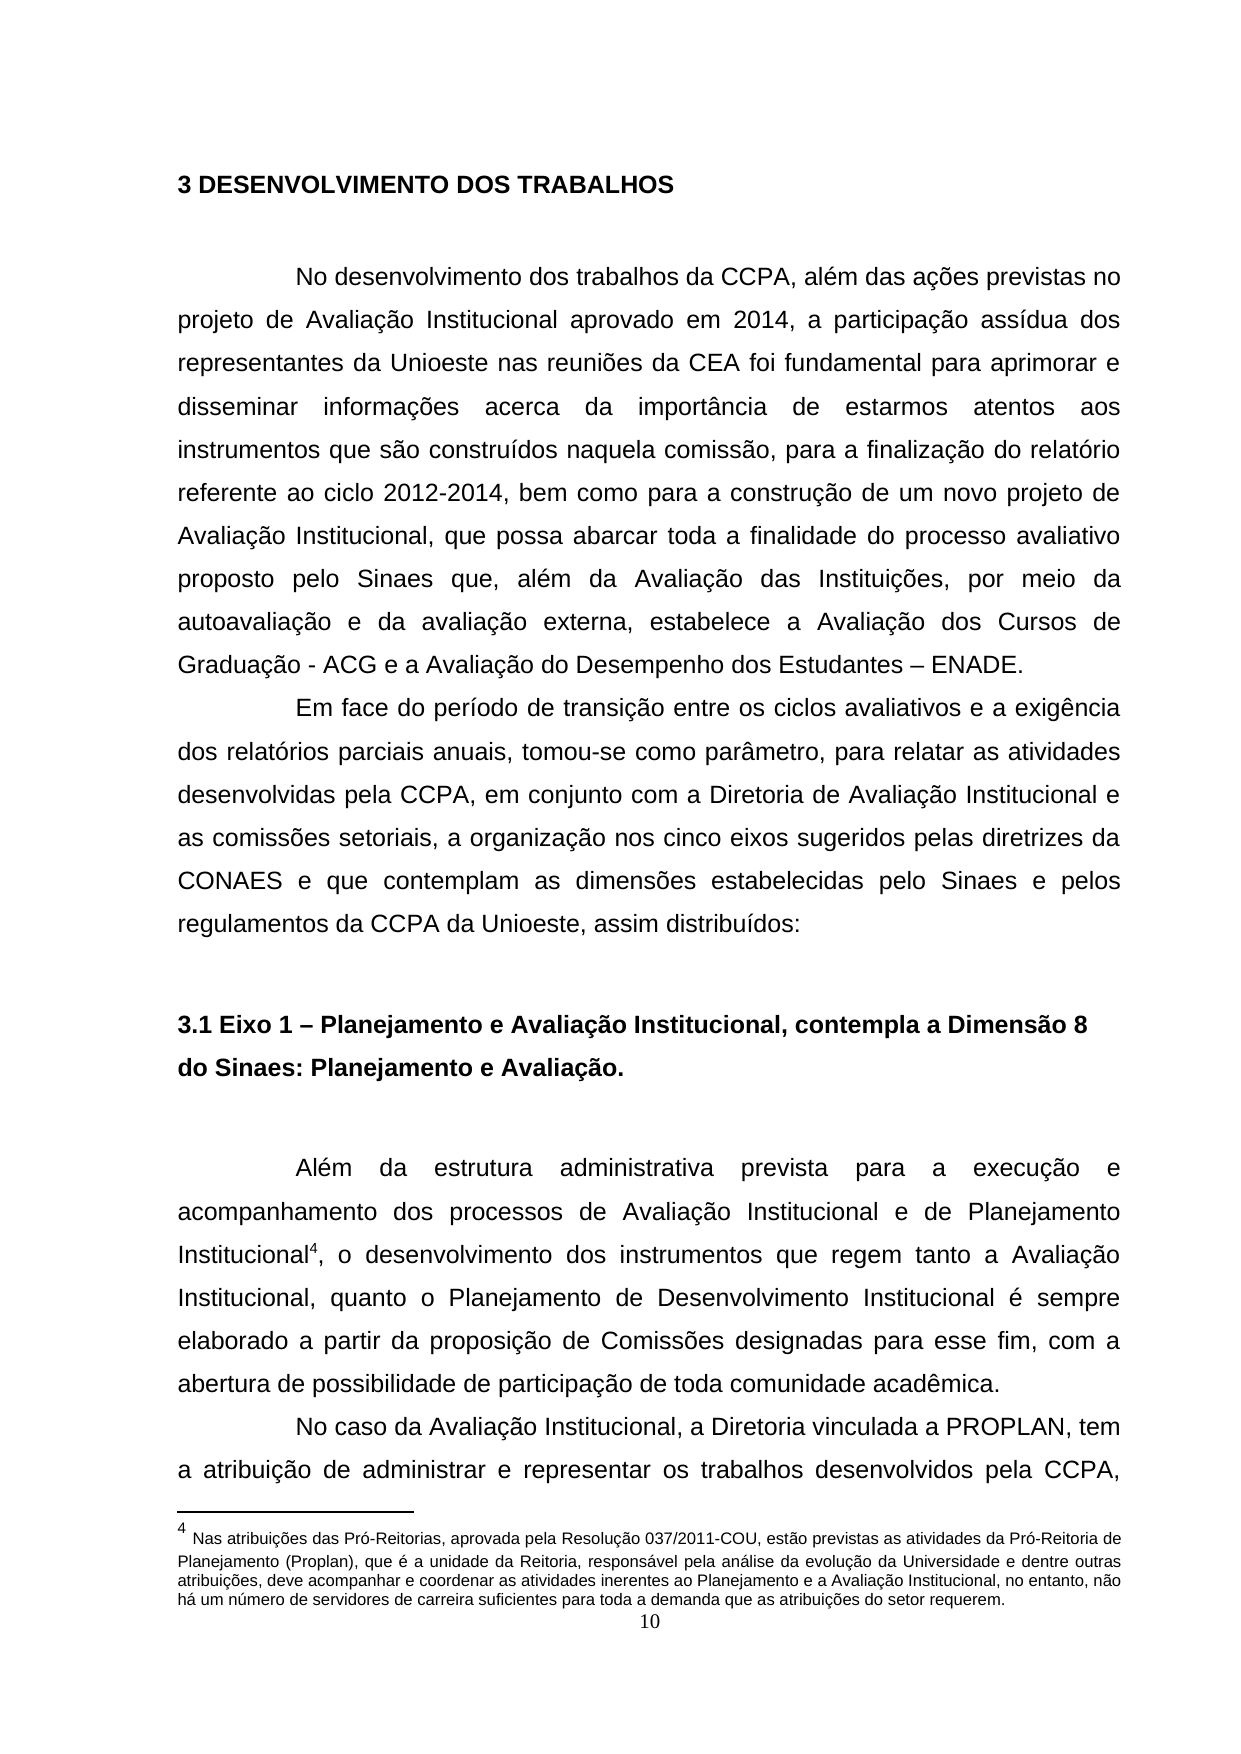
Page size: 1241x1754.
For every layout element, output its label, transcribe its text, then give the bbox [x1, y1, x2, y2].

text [177, 1412, 1122, 1484]
subtitle 3.1 Eixo 1 – Planejamento e Avaliação Institucional, contempla a Dimensão 8 do Sinaes: Planejamento e Avaliação. [177, 1009, 1122, 1081]
text Em face do período de transição entre os ciclos avaliativos e a exigência dos relatórios parciais anuais, tomou-se como parâmetro, para relatar as atividades desenvolvidas pela CCPA, em conjunto com a Diretoria de Avaliação Institucional e as comissões setoriais, a organização nos cinco eixos sugeridos pelas diretrizes da CONAES e que contemplam as dimensões estabelecidas pelo Sinaes e pelos regulamentos da CCPA da Unioeste, assim distribuídos: [177, 693, 1122, 938]
text No desenvolvimento dos trabalhos da CCPA, além das ações previstas no projeto de Avaliação Institucional aprovado em 2014, a participação assídua dos representantes da Unioeste nas reuniões da CEA foi fundamental para aprimorar e disseminar informações acerca da importância de estarmos atentos aos instrumentos que são construídos naquela comissão, para a finalização do relatório referente ao ciclo 2012-2014, bem como para a construção de um novo projeto de Avaliação Institucional, que possa abarcar toda a finalidade do processo avaliativo proposto pelo Sinaes que, além da Avaliação das Instituições, por meio da autoavaliação e da avaliação externa, estabelece a Avaliação dos Cursos de Graduação - ACG e a Avaliação do Desempenho dos Estudantes – ENADE. [177, 262, 1122, 679]
text Além da estrutura administrativa prevista para a execução e acompanhamento dos processos de Avaliação Institucional e de Planejamento Institucional, o desenvolvimento dos instrumentos que regem tanto a Avaliação Institucional, quanto o Planejamento de Desenvolvimento Institucional é sempre elaborado a partir da proposição de Comissões designadas para esse fim, com a abertura de possibilidade de participação de toda comunidade acadêmica. [177, 1153, 1122, 1398]
subtitle 3 DESENVOLVIMENTO DOS TRABALHOS [177, 171, 1122, 199]
